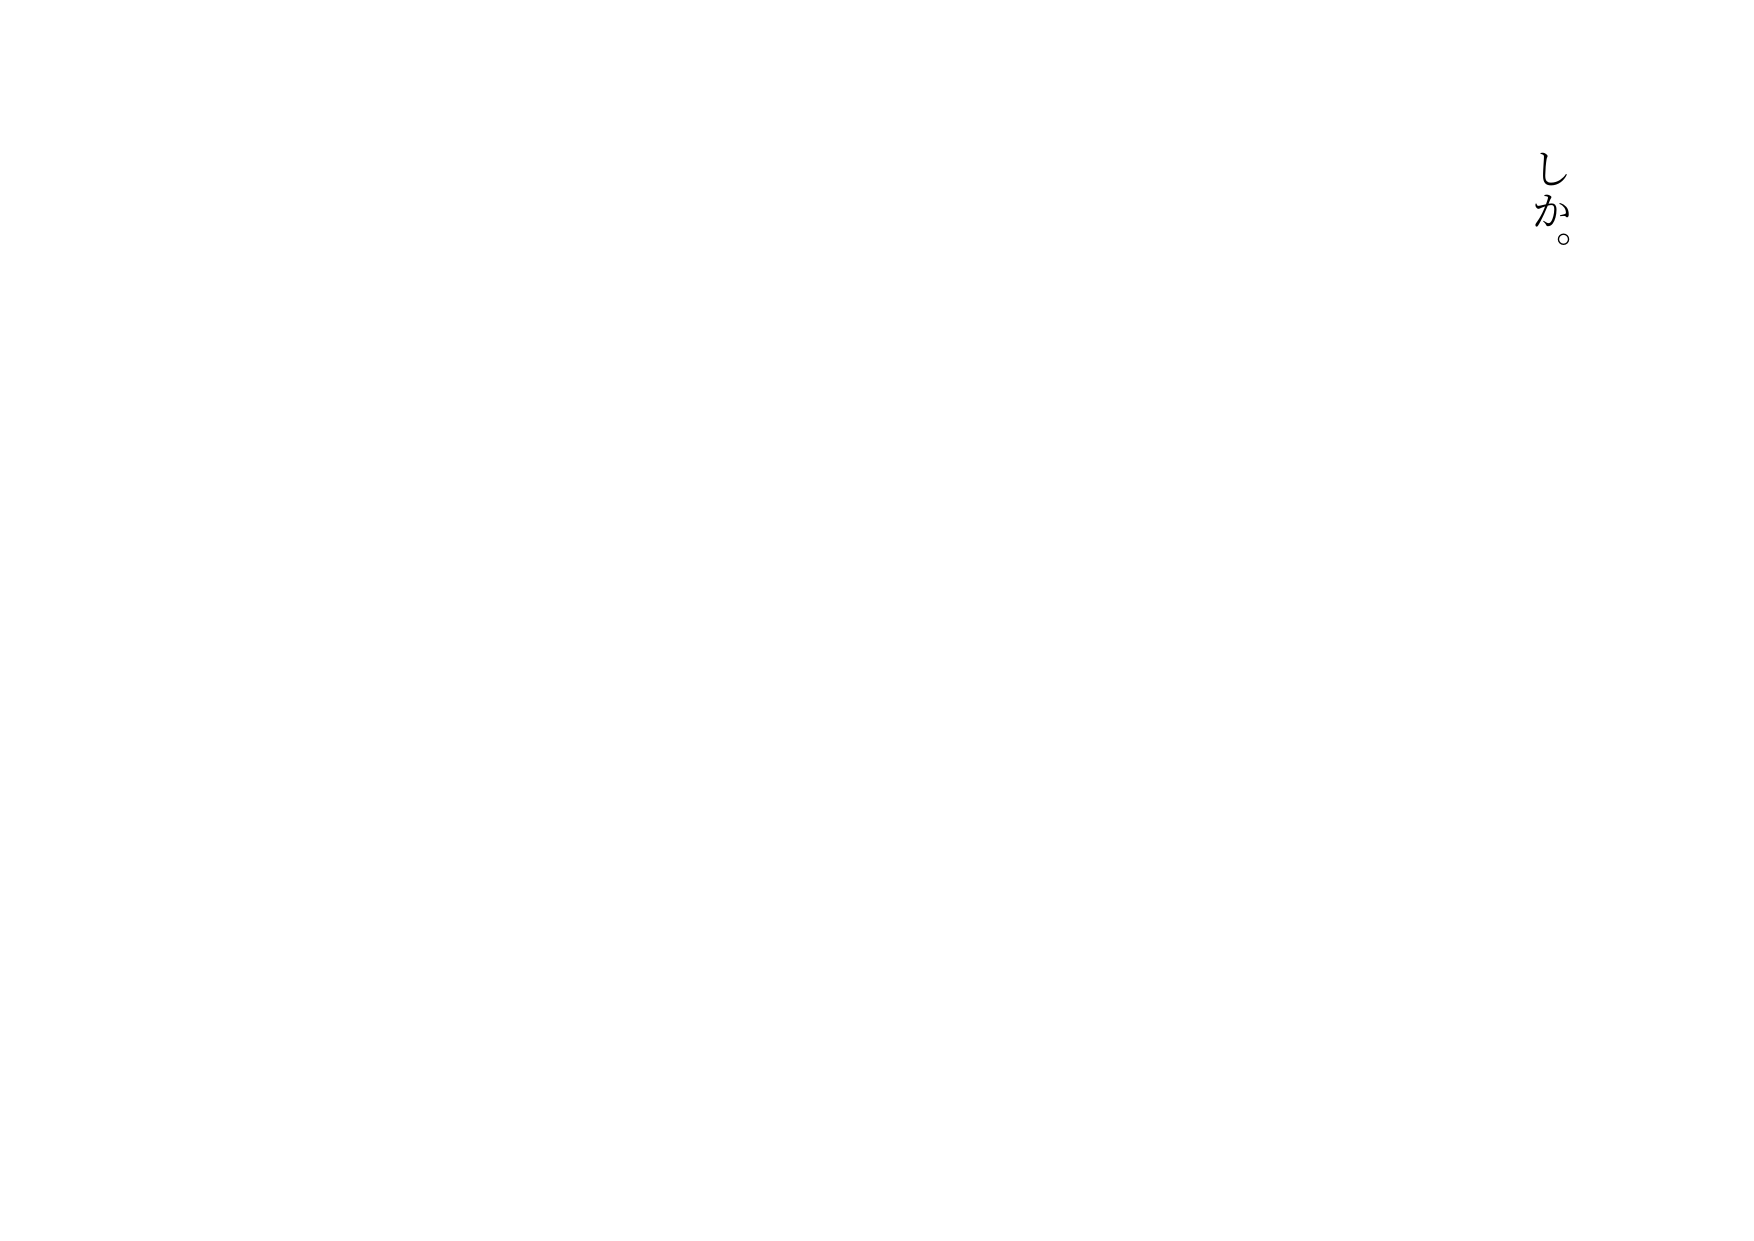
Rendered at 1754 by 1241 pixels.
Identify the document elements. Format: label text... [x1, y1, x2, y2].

text かくてもあられけるよ、とあはれに見るほどに、かなたの庭に、大きなるの木の、枝もたわわになりたるが、まはりをきびしく囲ひたりしこそ、少しことさめて、この木なからましかば、と覚えしか。 [1514, 148, 1589, 1092]
